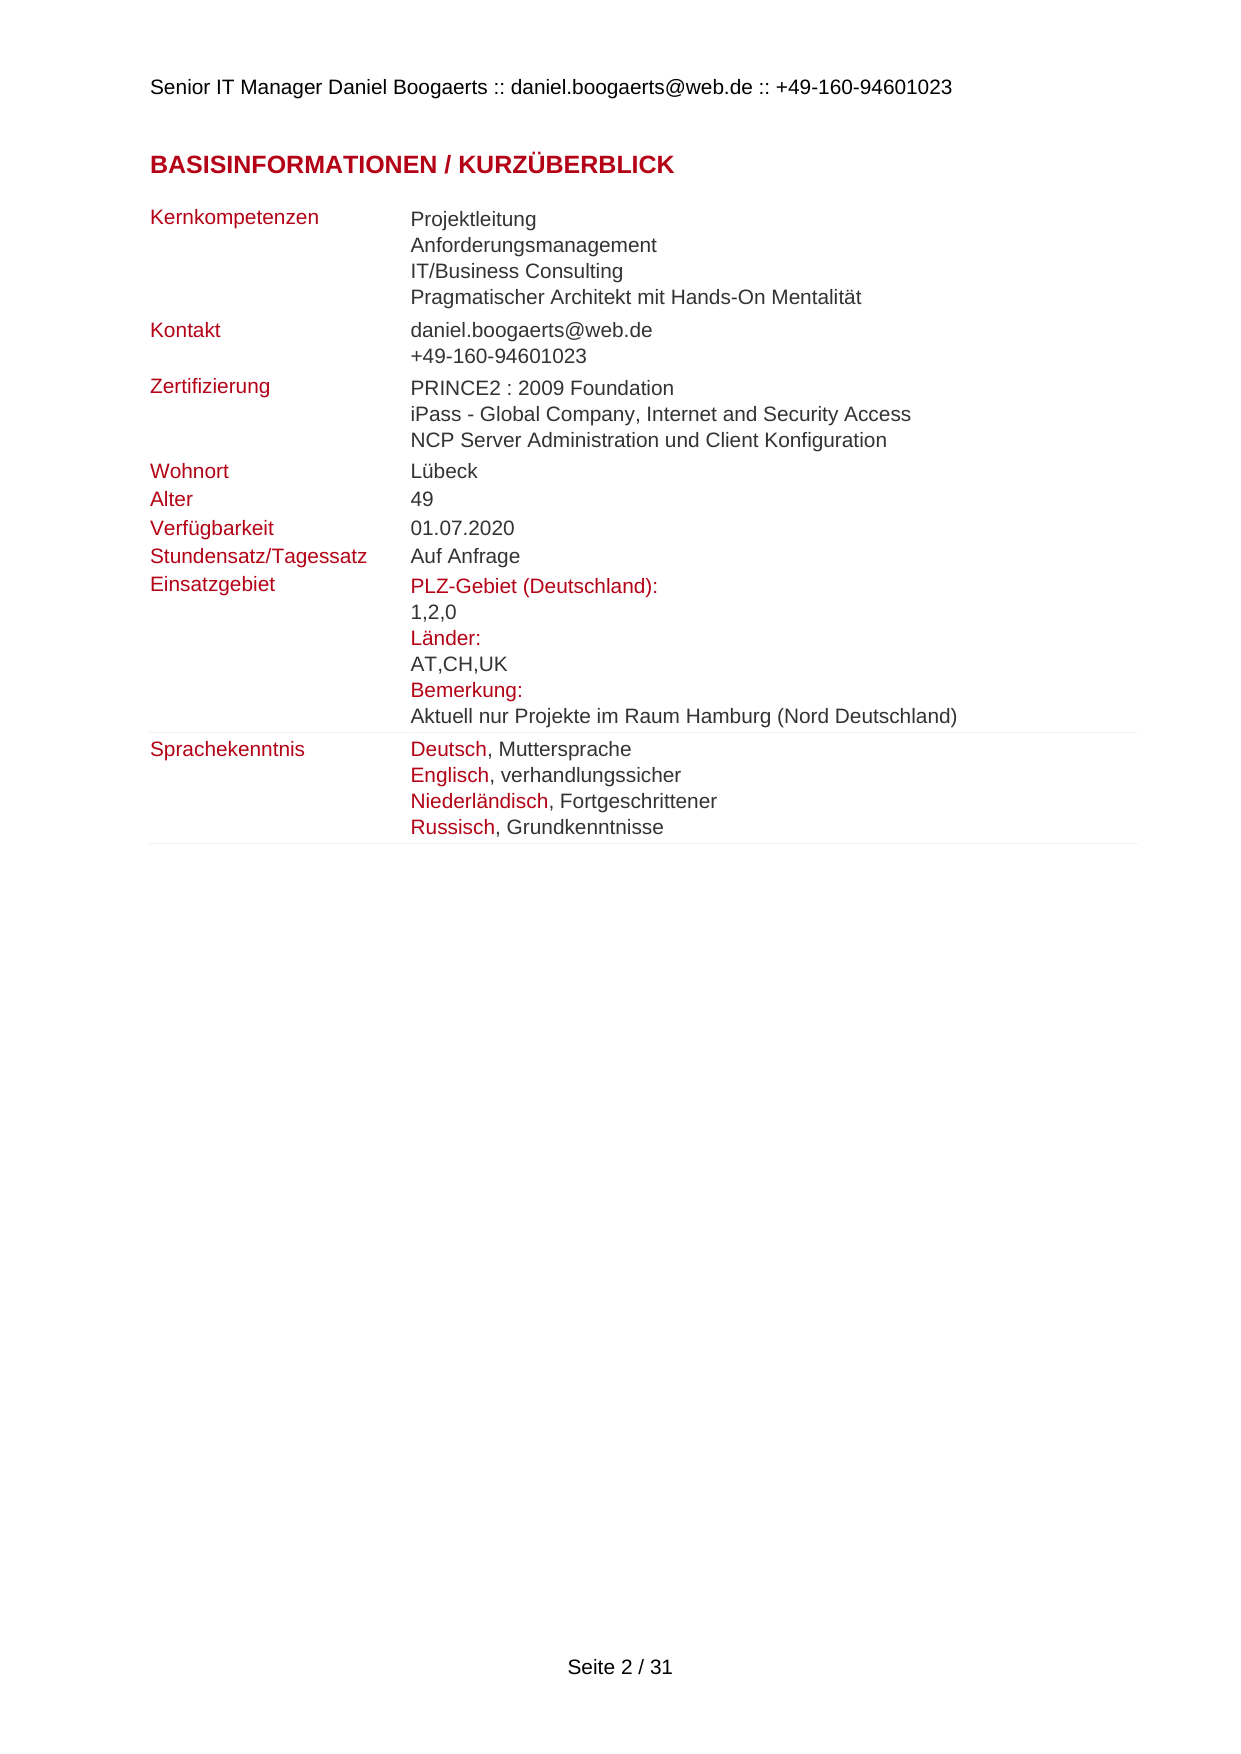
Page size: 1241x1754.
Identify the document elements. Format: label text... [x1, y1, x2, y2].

table_cell Einsatzgebiet [149, 571, 408, 732]
table_cell Kontakt [149, 314, 408, 372]
table_cell daniel.boogaerts@web.de +49-160-94601023 [409, 314, 1137, 372]
table_cell Zertifizierung [149, 373, 408, 456]
table_header Projektleitung Anforderungsmanagement IT/Business Consulting Pragmatischer Architekt mit Hands-On Mentalität [409, 204, 1137, 313]
table_header Kernkompetenzen [149, 204, 408, 313]
table_cell PLZ-Gebiet (Deutschland): 1,2,0 Länder: AT,CH,UK Bemerkung: Aktuell nur Projekte im Raum Hamburg (Nord Deutschland) [409, 571, 1137, 732]
table_cell PRINCE2 : 2009 Foundation iPass - Global Company, Internet and Security Access NCP Server Administration und Client Konfiguration [409, 373, 1137, 456]
table_cell Wohnort [149, 457, 408, 485]
table_cell Sprachekenntnis [149, 734, 408, 843]
table_cell Alter [149, 486, 408, 513]
table_cell Lübeck [409, 457, 1137, 485]
table_cell Auf Anfrage [409, 542, 1137, 570]
table_cell 01.07.2020 [409, 514, 1137, 541]
table_cell 49 [409, 486, 1137, 513]
table_cell Stundensatz/Tagessatz [149, 542, 408, 570]
table_cell Deutsch, Muttersprache Englisch, verhandlungssicher Niederländisch, Fortgeschrittener Russisch, Grundkenntnisse [409, 734, 1137, 843]
table_cell Verfügbarkeit [149, 514, 408, 541]
text BASISINFORMATIONEN / KURZÜBERBLICK [150, 150, 1090, 179]
